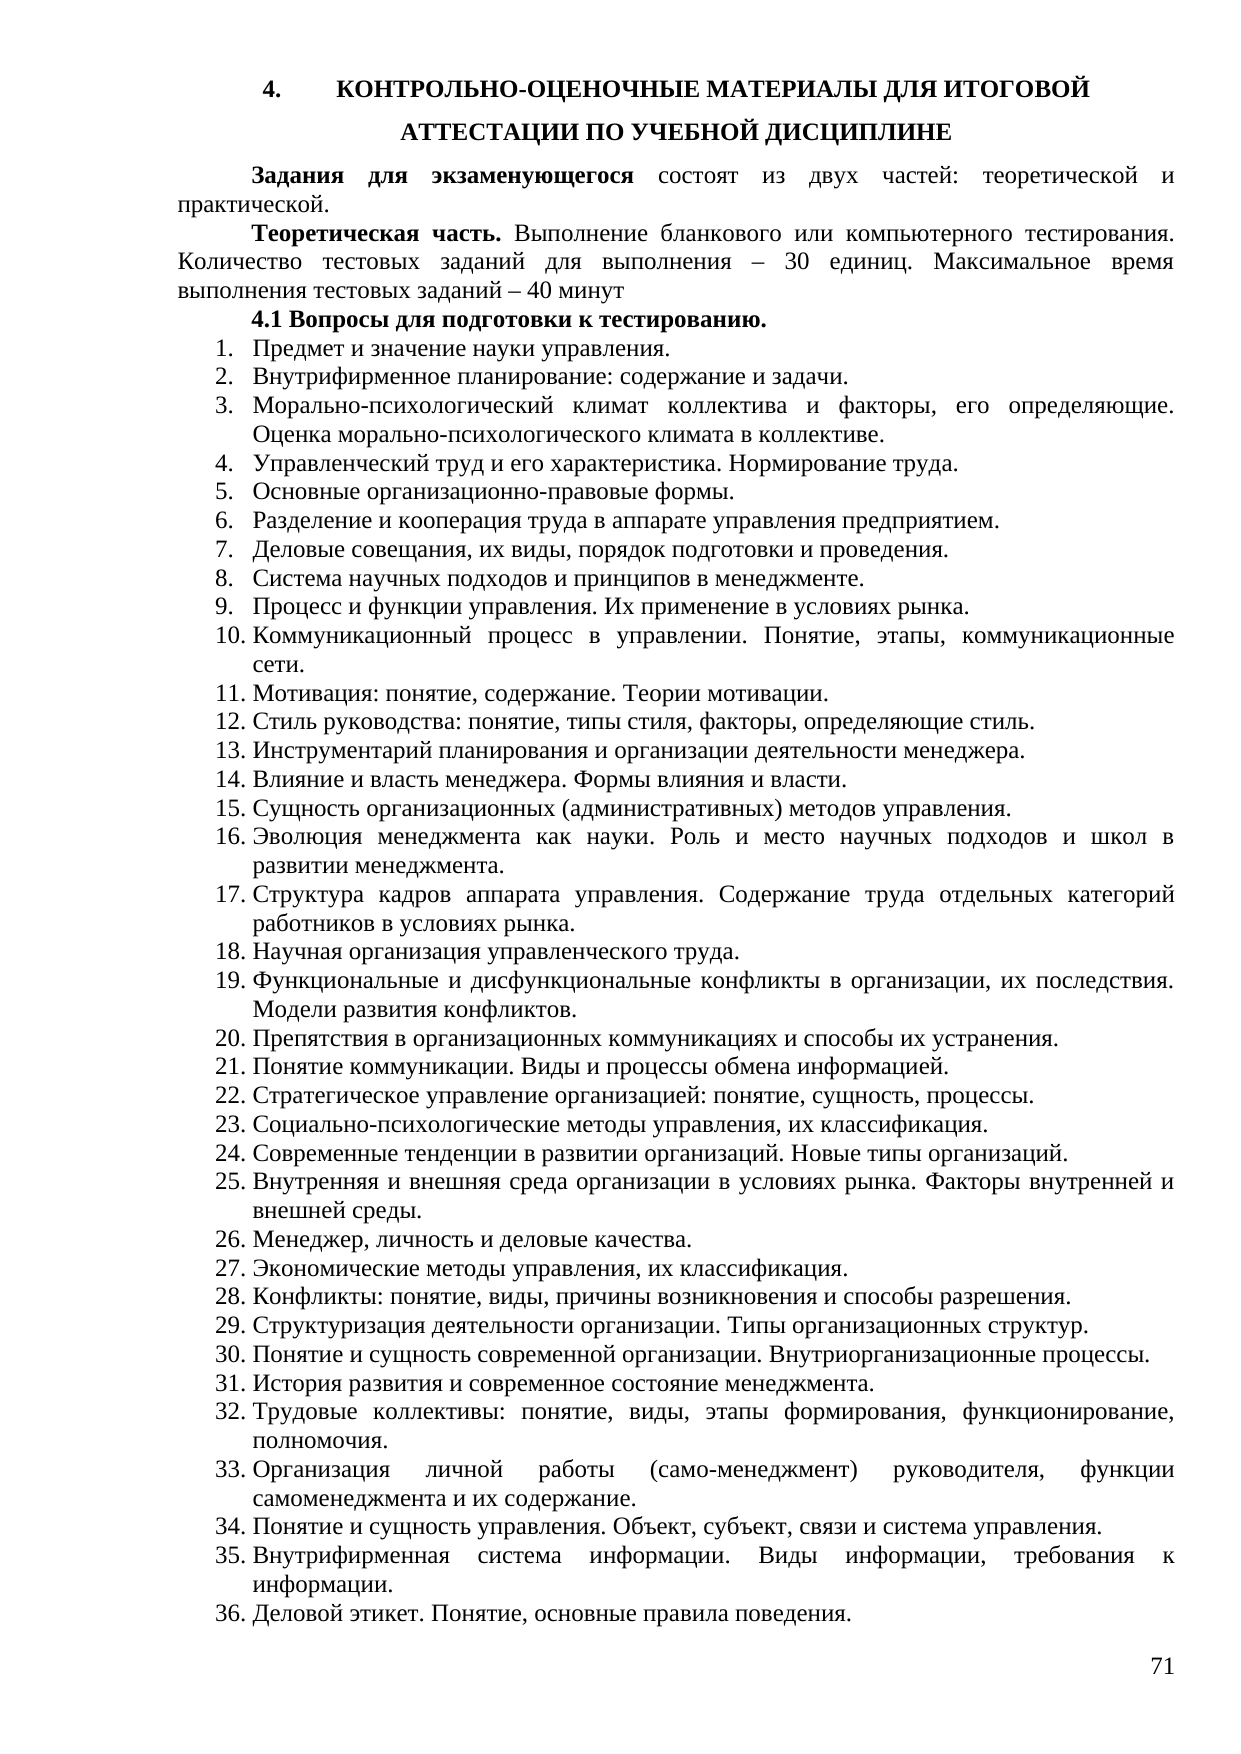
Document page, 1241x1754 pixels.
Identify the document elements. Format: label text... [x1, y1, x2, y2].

text Теоретическая часть. Выполнение бланкового или компьютерного тестирования. Количество тестовых заданий для выполнения – 30 единиц. Максимальное время выполнения тестовых заданий – 40 минут [177, 218, 1175, 304]
text Задания для экзаменующегося состоят из двух частей: теоретической и практической. [177, 160, 1175, 218]
list Деловой этикет. Понятие, основные правила поведения. [215, 1598, 1175, 1626]
list Деловые совещания, их виды, порядок подготовки и проведения. [215, 534, 1175, 563]
list Организация личной работы (само-менеджмент) руководителя, функции самоменеджмента и их содержание. [215, 1454, 1175, 1511]
list Понятие коммуникации. Виды и процессы обмена информацией. [215, 1051, 1175, 1080]
list Коммуникационный процесс в управлении. Понятие, этапы, коммуникационные сети. [215, 620, 1175, 678]
list Стратегическое управление организацией: понятие, сущность, процессы. [215, 1080, 1175, 1109]
list Эволюция менеджмента как науки. Роль и место научных подходов и школ в развитии менеджмента. [215, 821, 1175, 879]
list Предмет и значение науки управления. [215, 333, 1175, 361]
list Внутренняя и внешняя среда организации в условиях рынка. Факторы внутренней и внешней среды. [215, 1166, 1175, 1224]
list Управленческий труд и его характеристика. Нормирование труда. [215, 448, 1175, 476]
list Морально-психологический климат коллектива и факторы, его определяющие. Оценка морально-психологического климата в коллективе. [215, 390, 1175, 448]
list Социально-психологические методы управления, их классификация. [215, 1109, 1175, 1138]
text 4.1 Вопросы для подготовки к тестированию. [177, 304, 1175, 333]
list Стиль руководства: понятие, типы стиля, факторы, определяющие стиль. [215, 706, 1175, 735]
list Процесс и функции управления. Их применение в условиях рынка. [215, 591, 1175, 620]
list Препятствия в организационных коммуникациях и способы их устранения. [215, 1023, 1175, 1051]
list Научная организация управленческого труда. [215, 936, 1175, 965]
list Внутрифирменное планирование: содержание и задачи. [215, 361, 1175, 390]
list Структуризация деятельности организации. Типы организационных структур. [215, 1310, 1175, 1339]
list Экономические методы управления, их классификация. [215, 1253, 1175, 1281]
list Инструментарий планирования и организации деятельности менеджера. [215, 735, 1175, 764]
list Структура кадров аппарата управления. Содержание труда отдельных категорий работников в условиях рынка. [215, 879, 1175, 936]
list Основные организационно-правовые формы. [215, 476, 1175, 505]
list Конфликты: понятие, виды, причины возникновения и способы разрешения. [215, 1281, 1175, 1310]
list Контрольно-оценочные материалы для итоговой аттестации по учебной дисциплине [177, 74, 1175, 146]
list Система научных подходов и принципов в менеджменте. [215, 563, 1175, 591]
list Понятие и сущность управления. Объект, субъект, связи и система управления. [215, 1511, 1175, 1540]
list Разделение и кооперация труда в аппарате управления предприятием. [215, 505, 1175, 534]
list Мотивация: понятие, содержание. Теории мотивации. [215, 678, 1175, 706]
list Влияние и власть менеджера. Формы влияния и власти. [215, 764, 1175, 793]
list Менеджер, личность и деловые качества. [215, 1224, 1175, 1253]
list История развития и современное состояние менеджмента. [215, 1368, 1175, 1396]
list Функциональные и дисфункциональные конфликты в организации, их последствия. Модели развития конфликтов. [215, 965, 1175, 1023]
list Внутрифирменная система информации. Виды информации, требования к информации. [215, 1540, 1175, 1598]
list Современные тенденции в развитии организаций. Новые типы организаций. [215, 1138, 1175, 1166]
list Сущность организационных (административных) методов управления. [215, 793, 1175, 821]
list Понятие и сущность современной организации. Внутриорганизационные процессы. [215, 1339, 1175, 1368]
list Трудовые коллективы: понятие, виды, этапы формирования, функционирование, полномочия. [215, 1396, 1175, 1454]
